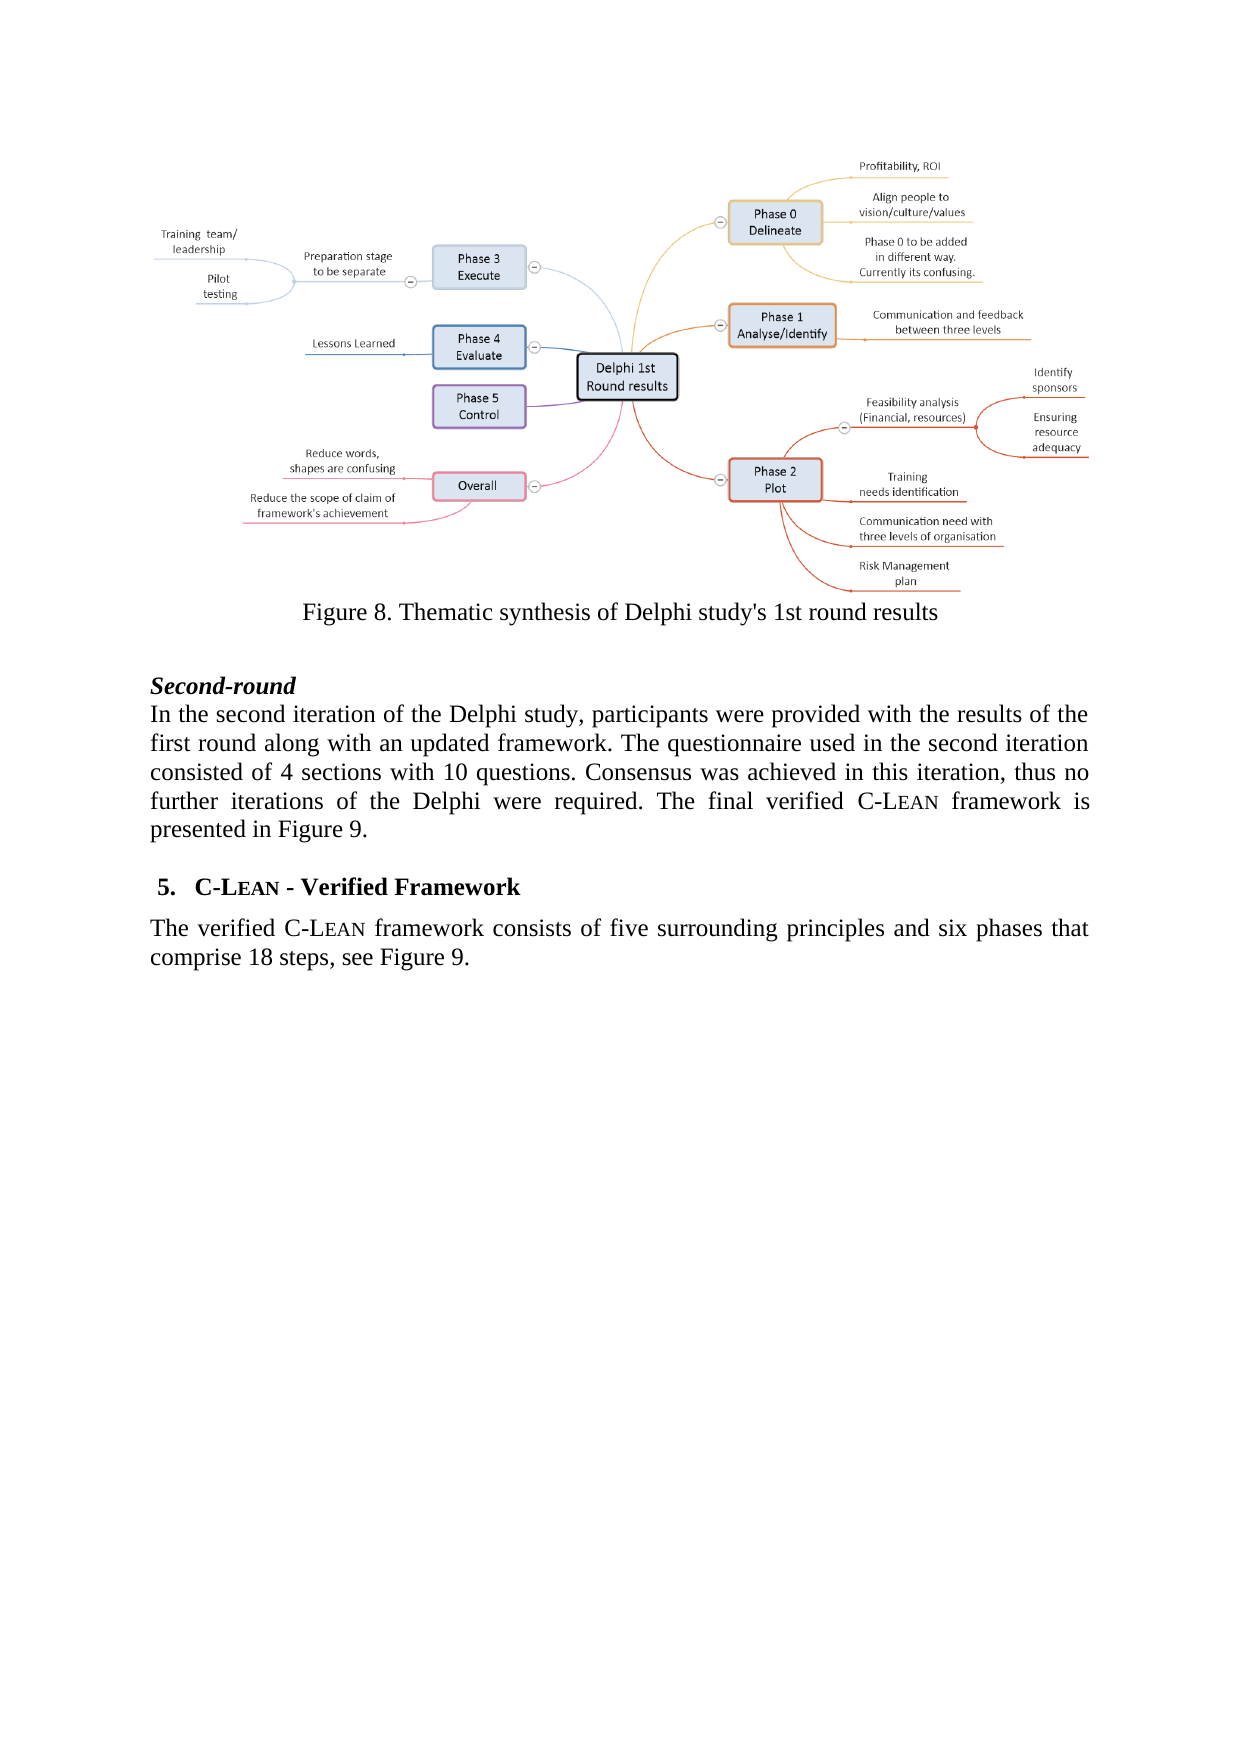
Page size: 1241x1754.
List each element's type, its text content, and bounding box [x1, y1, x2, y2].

text In the second iteration of the Delphi study, participants were provided with the results of the first round along with an updated framework. The questionnaire used in the second iteration consisted of 4 sections with 10 questions. Consensus was achieved in this iteration, thus no further iterations of the Delphi were required. The final verified C-Lean framework is presented in Figure 9. [150, 699, 1090, 843]
text The verified C-Lean framework consists of five surrounding principles and six phases that comprise 18 steps, see Figure 9. [150, 913, 1090, 971]
subtitle Second-round [150, 671, 1090, 699]
picture [150, 150, 1093, 597]
subtitle C-Lean - Verified Framework [157, 872, 1090, 901]
